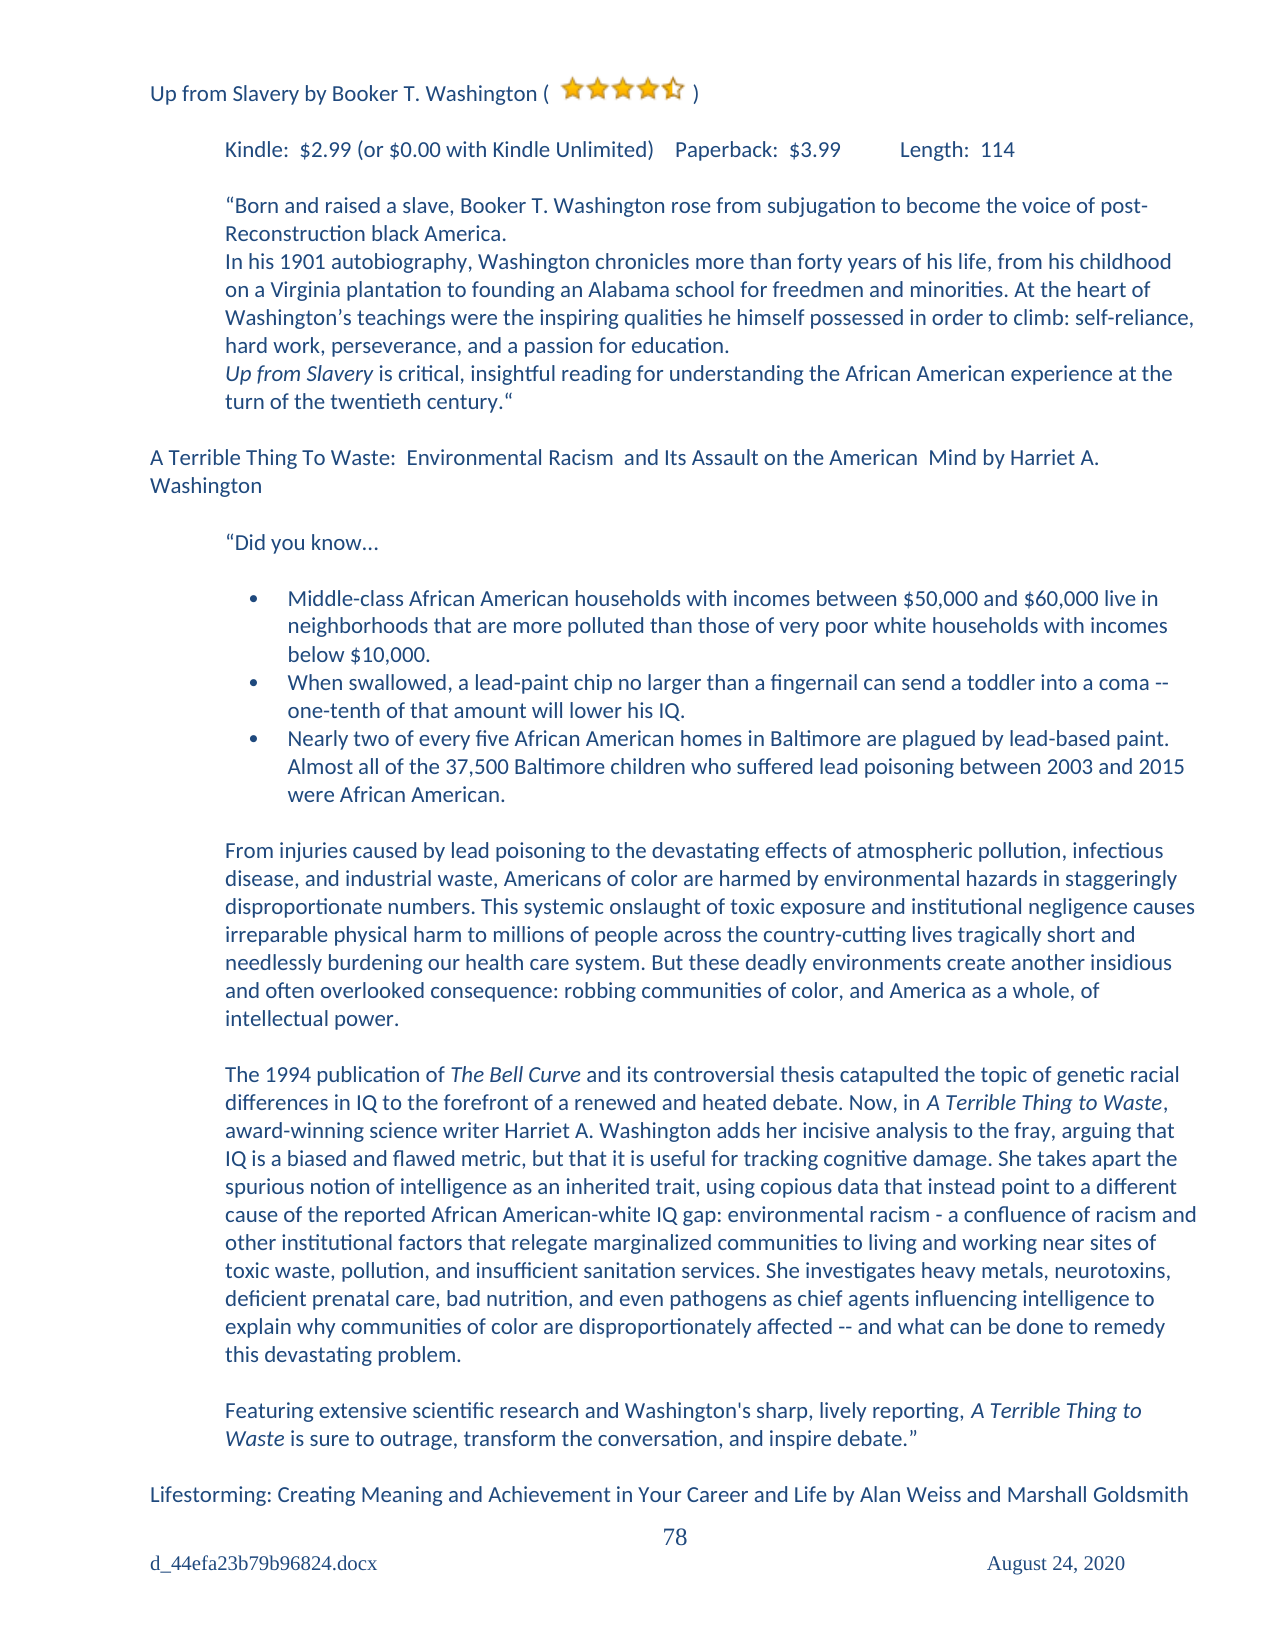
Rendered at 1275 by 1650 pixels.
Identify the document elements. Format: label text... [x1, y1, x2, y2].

text Kindle: $2.99 (or $0.00 with Kindle Unlimited) Paperback: $3.99 Length: 114 [225, 135, 1200, 163]
text Lifestorming: Creating Meaning and Achievement in Your Career and Life by Alan Weiss and Marshall Goldsmith [150, 1480, 1200, 1508]
list Middle-class African American households with incomes between $50,000 and $60,000 live in neighborhoods that are more polluted than those of very poor white households with incomes below $10,000. [250, 584, 1200, 668]
list Nearly two of every five African American homes in Baltimore are plagued by lead-based paint. Almost all of the 37,500 Baltimore children who suffered lead poisoning between 2003 and 2015 were African American. [250, 724, 1200, 808]
text Up from Slavery is critical, insightful reading for understanding the African American experience at the turn of the twentieth century.“ [225, 359, 1200, 416]
text Featuring extensive scientific research and Washington's sharp, lively reporting, A Terrible Thing to Waste is sure to outrage, transform the conversation, and inspire debate.” [225, 1396, 1200, 1452]
text “Did you know... [225, 528, 1200, 556]
text “Born and raised a slave, Booker T. Washington rose from subjugation to become the voice of post-Reconstruction black America. [225, 191, 1200, 247]
list When swallowed, a lead-paint chip no larger than a fingernail can send a toddler into a coma -- one-tenth of that amount will lower his IQ. [250, 668, 1200, 724]
text From injuries caused by lead poisoning to the devastating effects of atmospheric pollution, infectious disease, and industrial waste, Americans of color are harmed by environmental hazards in staggeringly disproportionate numbers. This systemic onslaught of toxic exposure and institutional negligence causes irreparable physical harm to millions of people across the country-cutting lives tragically short and needlessly burdening our health care system. But these deadly environments create another insidious and often overlooked consequence: robbing communities of color, and America as a whole, of intellectual power. [225, 836, 1200, 1032]
text The 1994 publication of The Bell Curve and its controversial thesis catapulted the topic of genetic racial differences in IQ to the forefront of a renewed and heated debate. Now, in A Terrible Thing to Waste, award-winning science writer Harriet A. Washington adds her incisive analysis to the fray, arguing that IQ is a biased and flawed metric, but that it is useful for tracking cognitive damage. She takes apart the spurious notion of intelligence as an inherited trait, using copious data that instead point to a different cause of the reported African American-white IQ gap: environmental racism - a confluence of racism and other institutional factors that relegate marginalized communities to living and working near sites of toxic waste, pollution, and insufficient sanitation services. She investigates heavy metals, neurotoxins, deficient prenatal care, bad nutrition, and even pathogens as chief agents influencing intelligence to explain why communities of color are disproportionately affected -- and what can be done to remedy this devastating problem. [225, 1060, 1200, 1368]
text In his 1901 autobiography, Washington chronicles more than forty years of his life, from his childhood on a Virginia plantation to founding an Alabama school for freedmen and minorities. At the heart of Washington’s teachings were the inspiring qualities he himself possessed in order to climb: self-reliance, hard work, perseverance, and a passion for education. [225, 247, 1200, 359]
text Up from Slavery by Booker T. Washington () [150, 75, 1200, 107]
text A Terrible Thing To Waste: Environmental Racism and Its Assault on the American Mind by Harriet A. Washington [150, 443, 1200, 499]
picture [550, 75, 693, 102]
